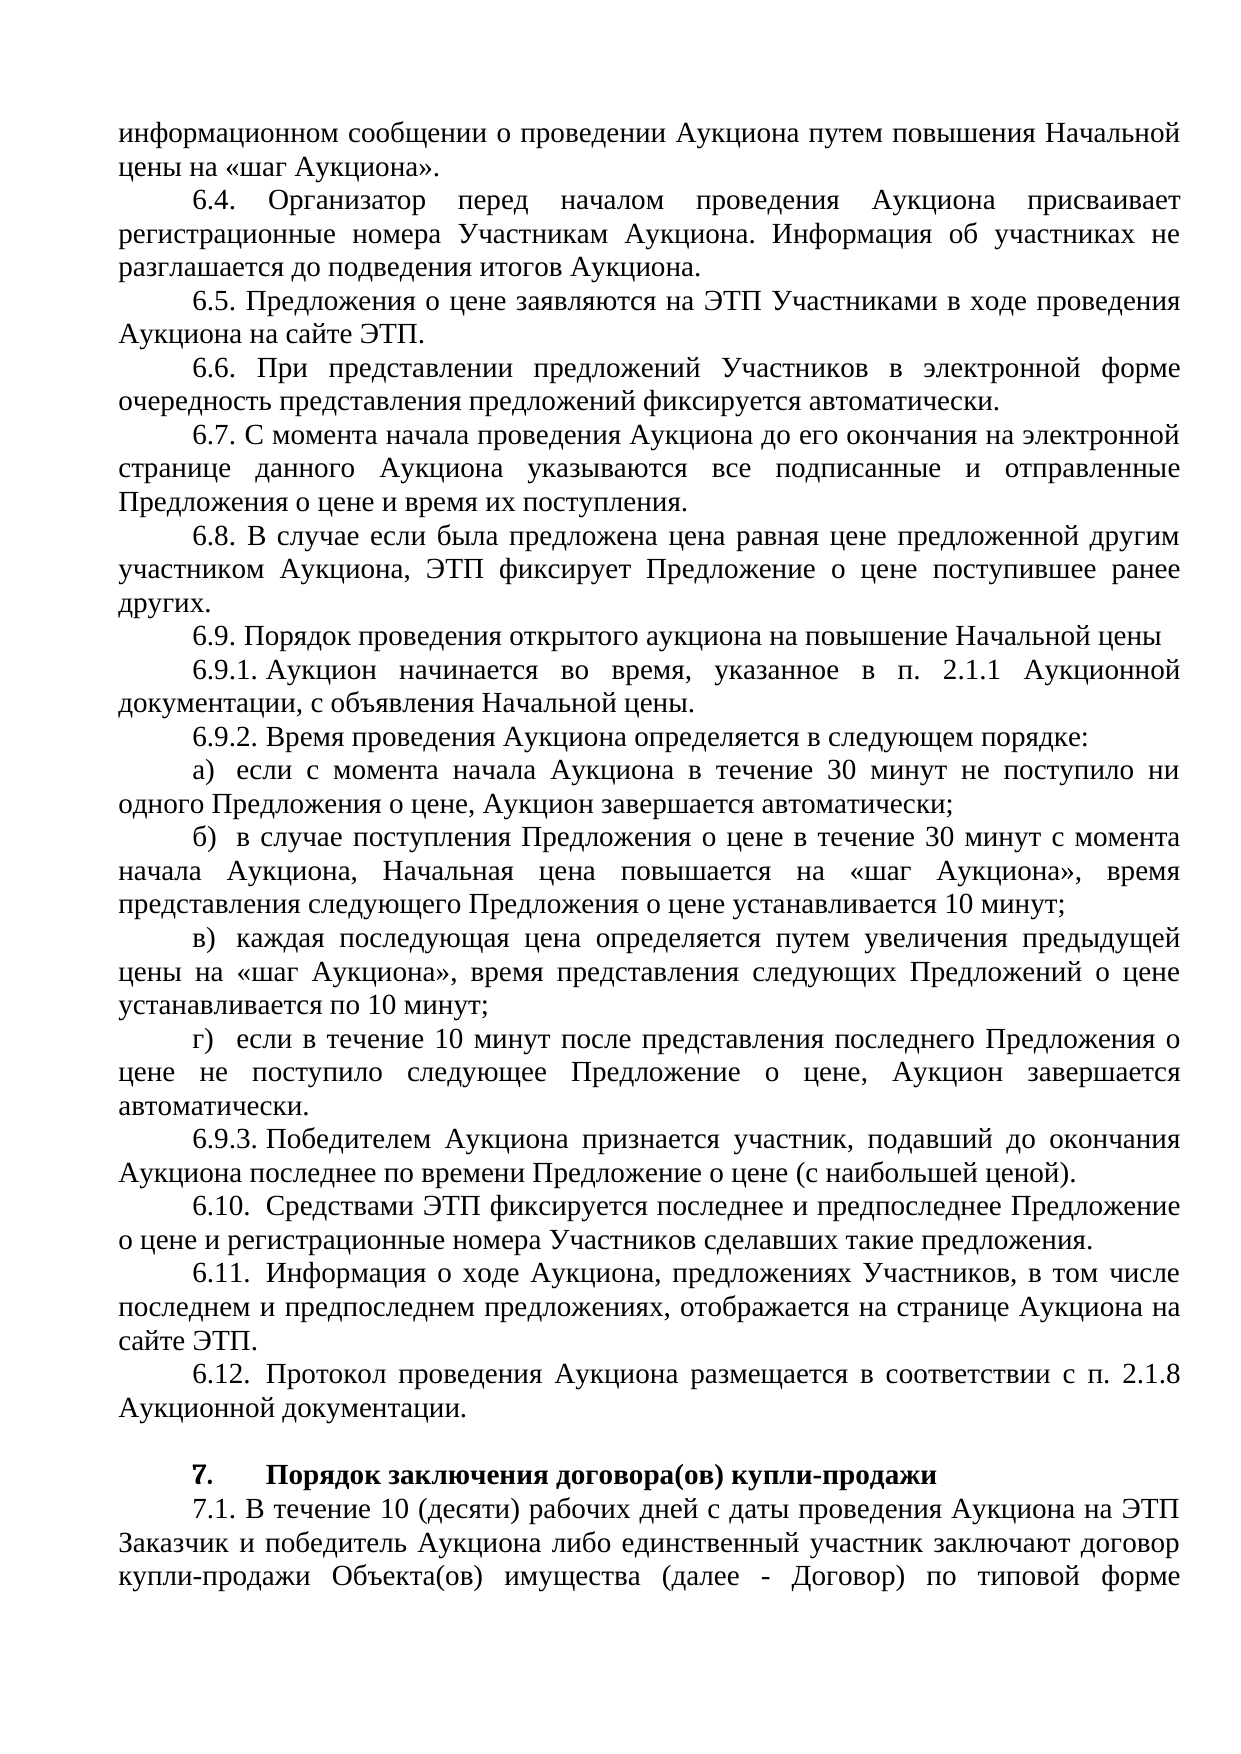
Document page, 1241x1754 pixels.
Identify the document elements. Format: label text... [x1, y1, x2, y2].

list С момента начала проведения Аукциона до его окончания на электронной странице данного Аукциона указываются все подписанные и отправленные Предложения о цене и время их поступления. [118, 417, 1181, 518]
list Время проведения Аукциона определяется в следующем порядке: [118, 719, 1181, 752]
text 6.10. Средствами ЭТП фиксируется последнее и предпоследнее Предложение о цене и регистрационные номера Участников сделавших такие предложения. [118, 1188, 1181, 1256]
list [118, 115, 1181, 182]
list в случае поступления Предложения о цене в течение 30 минут с момента начала Аукциона, Начальная цена повышается на «шаг Аукциона», время представления следующего Предложения о цене устанавливается 10 минут; [118, 819, 1181, 920]
list Победителем Аукциона признается участник, подавший до окончания Аукциона последнее по времени Предложение о цене (с наибольшей ценой). [118, 1121, 1181, 1188]
text 6.12. Протокол проведения Аукциона размещается в соответствии с п. 2.1.8 Аукционной документации. [118, 1356, 1181, 1423]
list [118, 1491, 1181, 1592]
list Порядок проведения открытого аукциона на повышение Начальной цены [118, 618, 1181, 652]
list каждая последующая цена определяется путем увеличения предыдущей цены на «шаг Аукциона», время представления следующих Предложений о цене устанавливается по 10 минут; [118, 920, 1181, 1021]
list Организатор перед началом проведения Аукциона присваивает регистрационные номера Участникам Аукциона. Информация об участниках не разглашается до подведения итогов Аукциона. [118, 182, 1181, 283]
list если с момента начала Аукциона в течение 30 минут не поступило ни одного Предложения о цене, Аукцион завершается автоматически; [118, 752, 1181, 819]
subtitle Порядок заключения договора(ов) купли-продажи [118, 1457, 1181, 1491]
list Предложения о цене заявляются на ЭТП Участниками в ходе проведения Аукциона на сайте ЭТП. [118, 283, 1181, 350]
list Аукцион начинается во время, указанное в п. 2.1.1 Аукционной документации, с объявления Начальной цены. [118, 652, 1181, 719]
list если в течение 10 минут после представления последнего Предложения о цене не поступило следующее Предложение о цене, Аукцион завершается автоматически. [118, 1021, 1181, 1121]
list В случае если была предложена цена равная цене предложенной другим участником Аукциона, ЭТП фиксирует Предложение о цене поступившее ранее других. [118, 518, 1181, 618]
text 6.11. Информация о ходе Аукциона, предложениях Участников, в том числе последнем и предпоследнем предложениях, отображается на странице Аукциона на сайте ЭТП. [118, 1256, 1181, 1356]
list При представлении предложений Участников в электронной форме очередность представления предложений фиксируется автоматически. [118, 350, 1181, 417]
